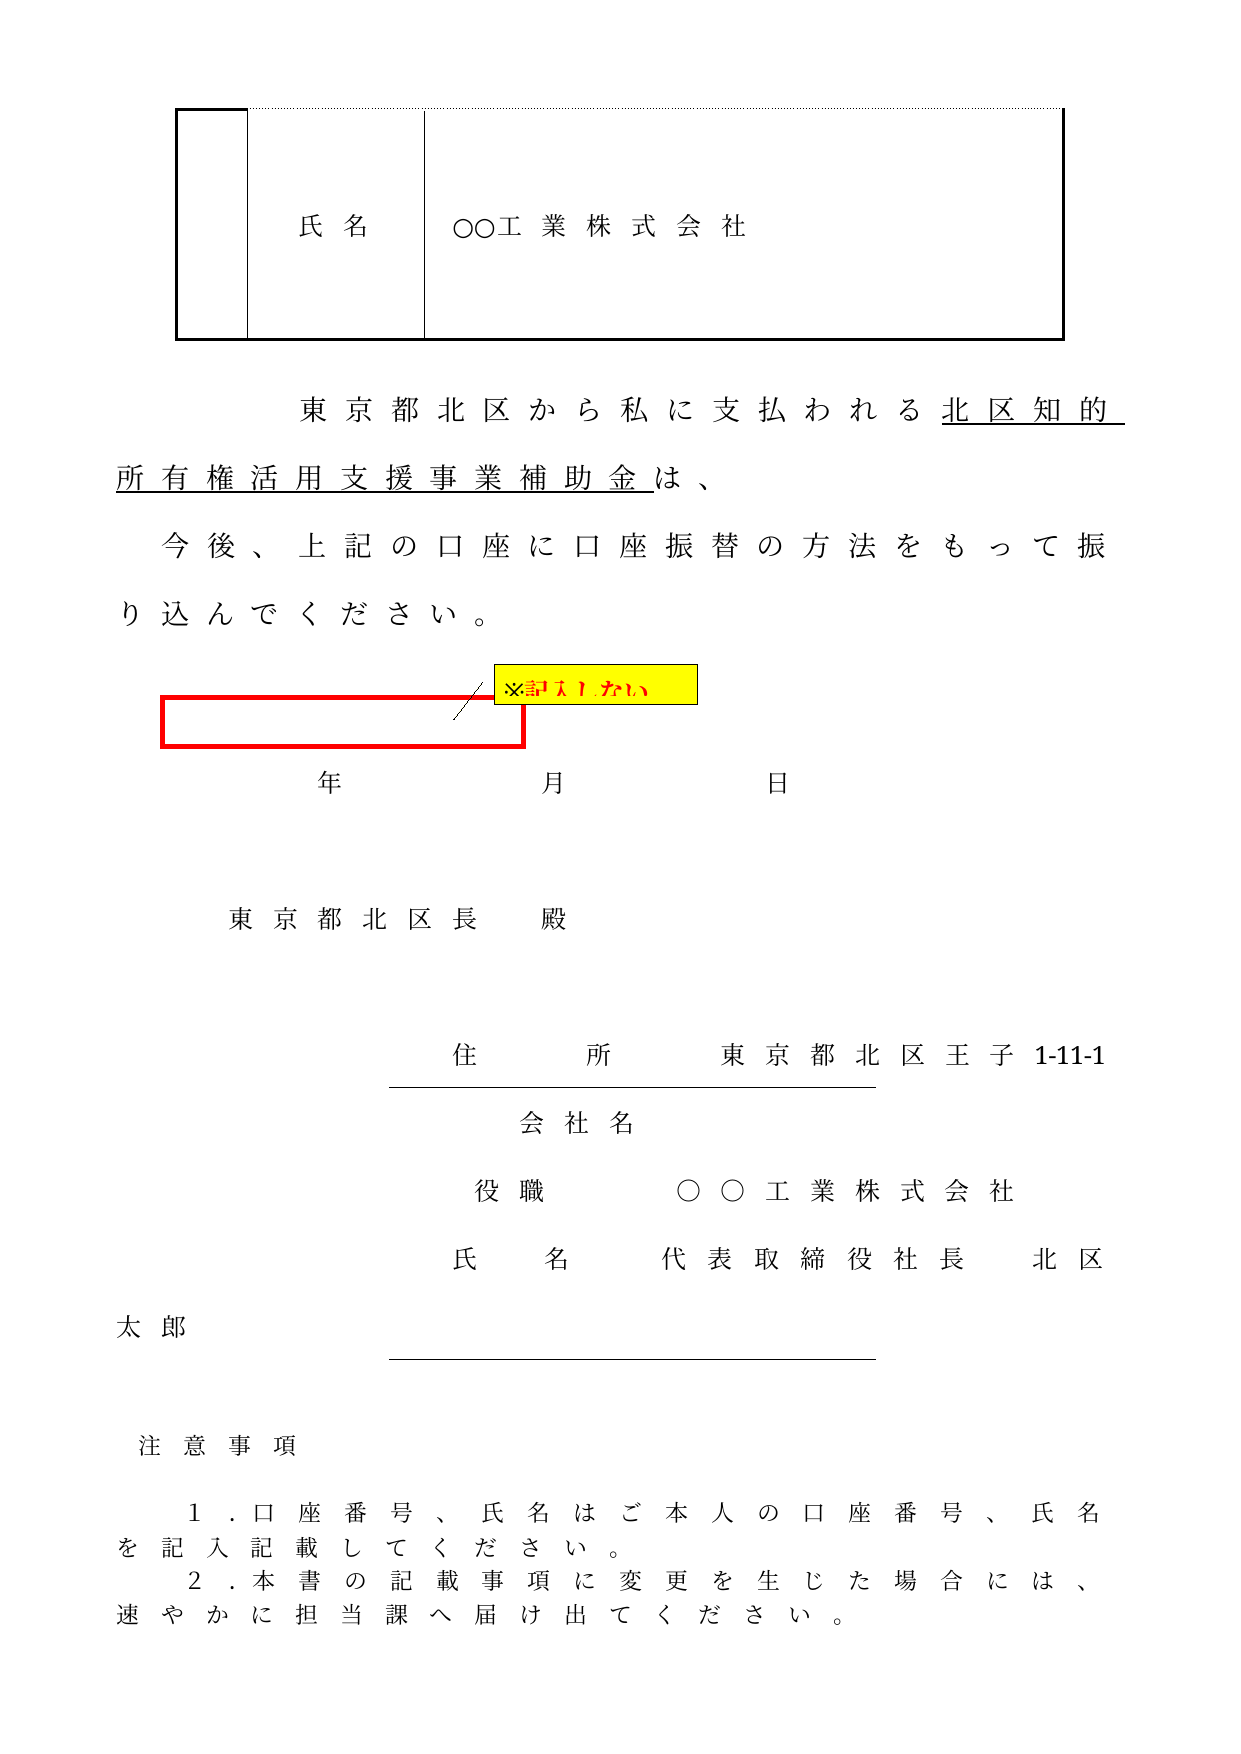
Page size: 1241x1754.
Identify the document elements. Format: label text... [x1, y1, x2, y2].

text 今後、上記の口座に口座振替の方法をもって振り込んでください。 [116, 510, 1124, 646]
text 役職 ○○工業株式会社 [116, 1156, 1124, 1223]
table_cell 氏名 [248, 108, 424, 337]
text 東京都北区から私に支払われる北区知的所有権活用支援事業補助金は、 [116, 374, 1124, 510]
text 注意事項 [116, 1427, 1124, 1461]
text ２.本書の記載事項に変更を生じた場合には、速やかに担当課へ届け出てください。 [116, 1563, 1124, 1631]
text 会社名 [116, 1088, 1124, 1156]
text 住 所 東京都北区王子1-11-1 [116, 1020, 1124, 1088]
text 東京都北区長 殿 [116, 884, 1124, 952]
table_cell ○○工業株式会社 [424, 108, 1062, 337]
text 年 月 日 [116, 748, 1124, 816]
text １.口座番号、氏名はご本人の口座番号、氏名を記入記載してください。 [116, 1495, 1124, 1563]
text 氏 名 代表取締役社長 北区太郎 [116, 1223, 1124, 1359]
